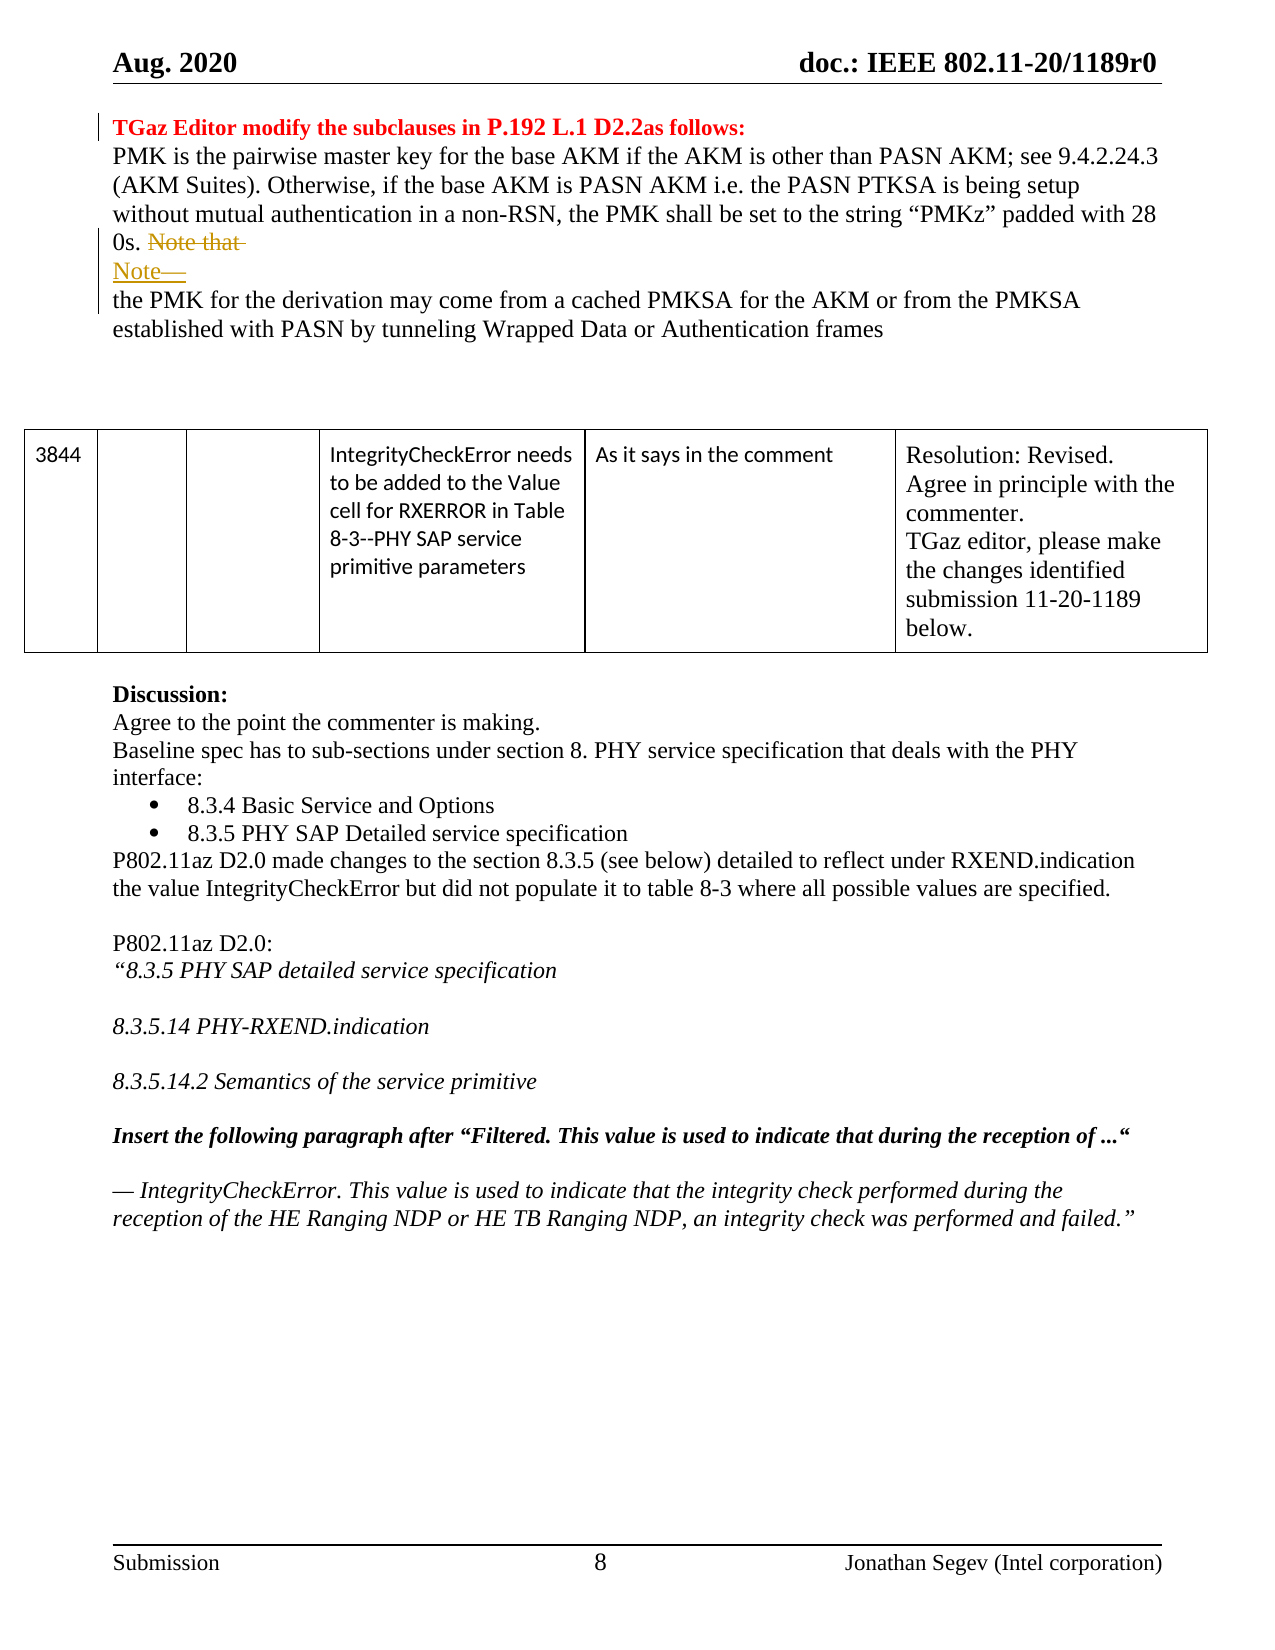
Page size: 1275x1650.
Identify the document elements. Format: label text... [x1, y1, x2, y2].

text Agree to the point the commenter is making. [112, 708, 1162, 736]
text 8.3.5.14.2 Semantics of the service primitive [112, 1067, 1162, 1094]
table_header 3844 [25, 430, 97, 652]
text P802.11az D2.0: [112, 929, 1162, 957]
text Baseline spec has to sub-sections under section 8. PHY service specification that deals with the PHY interface: [112, 736, 1162, 791]
list 8.3.4 Basic Service and Options [150, 791, 1162, 818]
text 8.3.5.14 PHY-RXEND.indication [112, 1012, 1162, 1039]
table_header [187, 430, 319, 652]
table_header IntegrityCheckError needs to be added to the Value cell for RXERROR in Table 8-3--PHY SAP service primitive parameters [320, 430, 584, 652]
text TGaz Editor modify the subclauses in P.192 L.1 D2.2as follows: [112, 112, 1162, 141]
text the PMK for the derivation may come from a cached PMKSA for the AKM or from the PMKSA established with PASN by tunneling Wrapped Data or Authentication frames [112, 285, 1162, 342]
text P802.11az D2.0 made changes to the section 8.3.5 (see below) detailed to reflect under RXEND.indication the value IntegrityCheckError but did not populate it to table 8-3 where all possible values are specified. [112, 846, 1162, 901]
text — IntegrityCheckError. This value is used to indicate that the integrity check performed during the reception of the HE Ranging NDP or HE TB Ranging NDP, an integrity check was performed and failed.” [112, 1176, 1162, 1231]
text PMK is the pairwise master key for the base AKM if the AKM is other than PASN AKM; see 9.4.2.24.3 (AKM Suites). Otherwise, if the base AKM is PASN AKM i.e. the PASN PTKSA is being setup without mutual authentication in a non-RSN, the PMK shall be set to the string “PMKz” padded with 28 0s. [112, 141, 1162, 256]
text Insert the following paragraph after “Filtered. This value is used to indicate that during the reception of ...“ [112, 1122, 1162, 1148]
list 8.3.5 PHY SAP Detailed service specification [150, 818, 1162, 846]
table_header [98, 430, 186, 652]
text “8.3.5 PHY SAP detailed service specification [112, 957, 1162, 984]
table_header Resolution: Revised. Agree in principle with the commenter. TGaz editor, please make the changes identified submission 11-20-1189 below. [896, 430, 1207, 652]
text Discussion: [112, 681, 1162, 708]
table_header As it says in the comment [586, 430, 895, 652]
